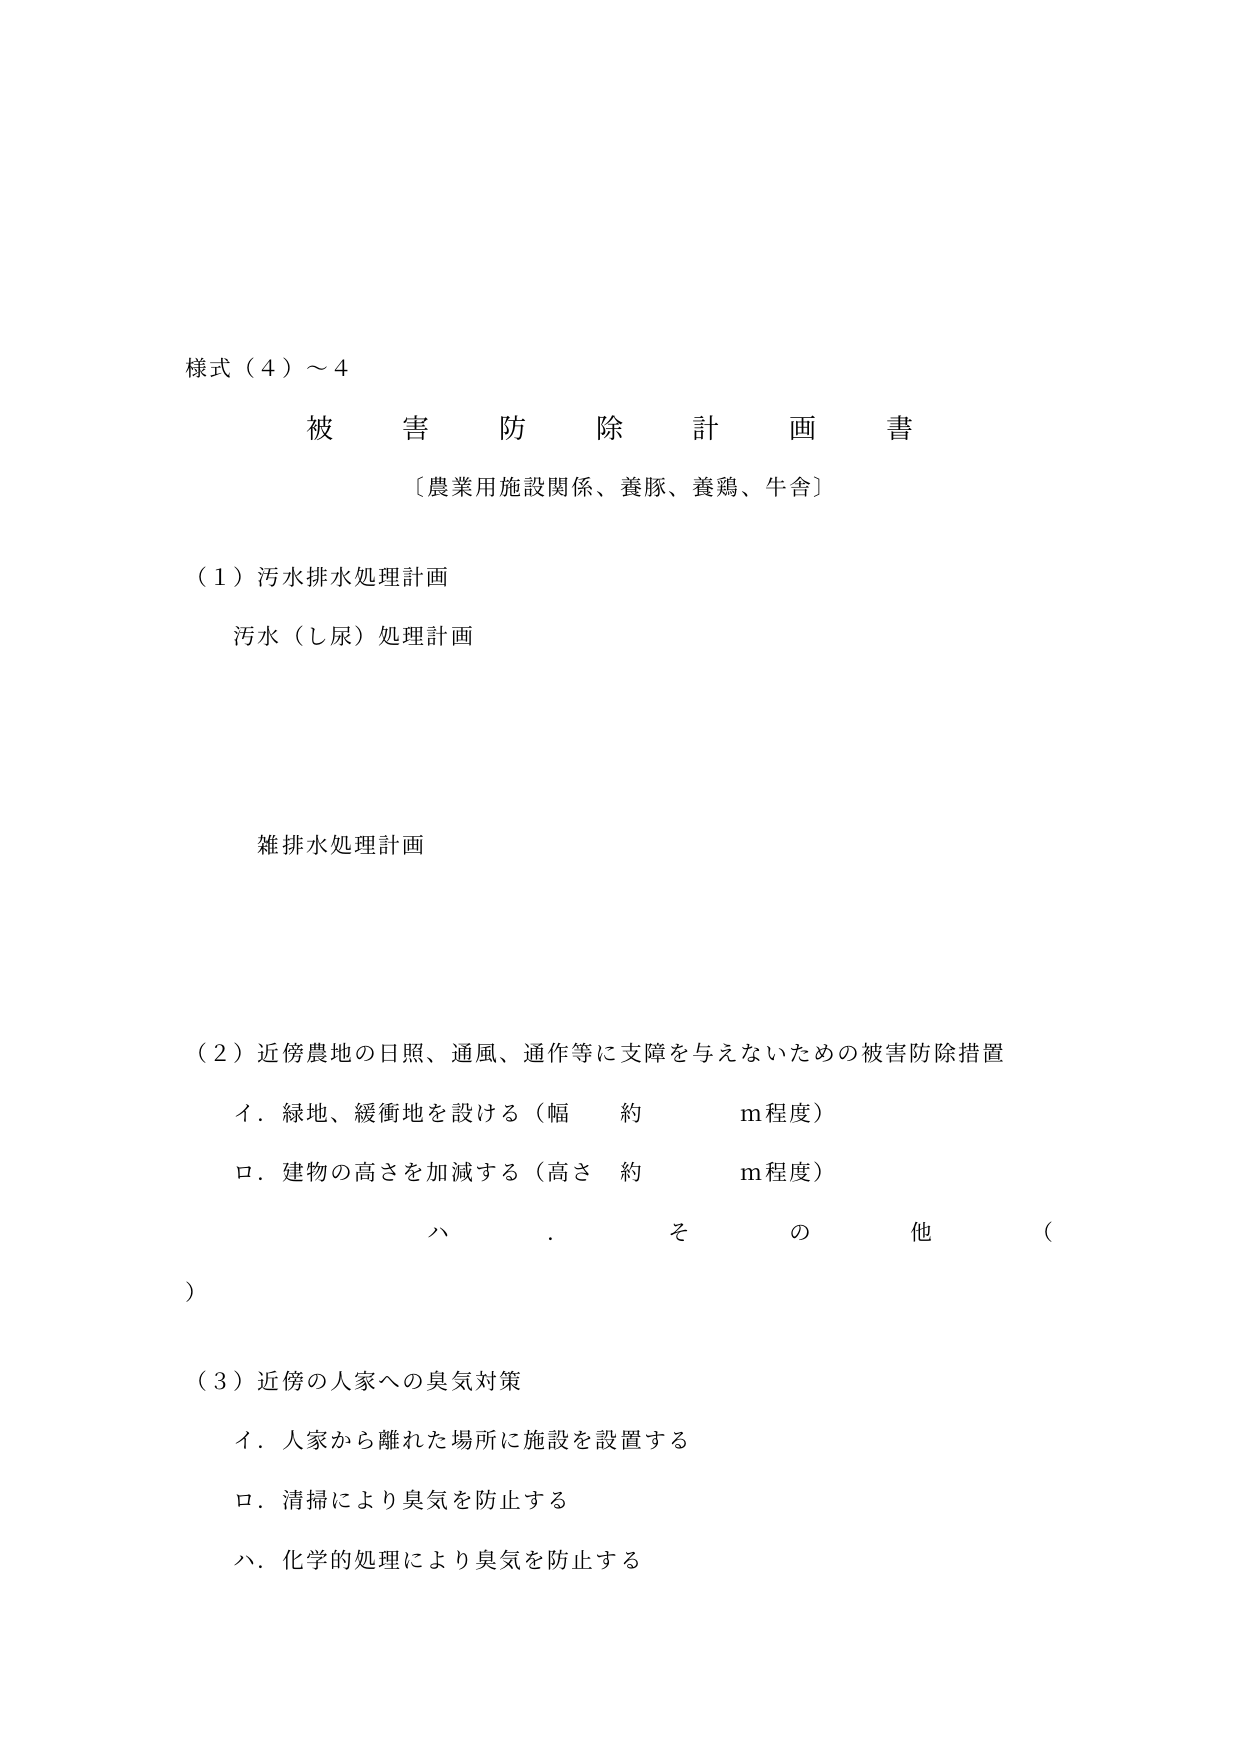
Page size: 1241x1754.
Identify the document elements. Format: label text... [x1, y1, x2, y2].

text 様式（４）～４ [185, 337, 1055, 397]
text 被 害 防 除 計 画 書 [185, 397, 1055, 456]
text 汚水（し尿）処理計画 [185, 605, 1055, 665]
text ロ．清掃により臭気を防止する [185, 1469, 1055, 1529]
text （３）近傍の人家への臭気対策 [185, 1350, 1055, 1409]
text 〔農業用施設関係、養豚、養鶏、牛舎〕 [185, 456, 1055, 516]
text イ．緑地、緩衝地を設ける（幅 約 ｍ程度） [185, 1082, 1055, 1141]
text （２）近傍農地の日照、通風、通作等に支障を与えないための被害防除措置 [185, 1022, 1055, 1082]
text ハ．化学的処理により臭気を防止する [185, 1529, 1055, 1588]
text （１）汚水排水処理計画 [185, 546, 1055, 605]
text ハ．その他（ ） [185, 1201, 1055, 1320]
text イ．人家から離れた場所に施設を設置する [185, 1409, 1055, 1469]
text ロ．建物の高さを加減する（高さ 約 ｍ程度） [185, 1141, 1055, 1201]
text 雑排水処理計画 [185, 814, 1055, 873]
